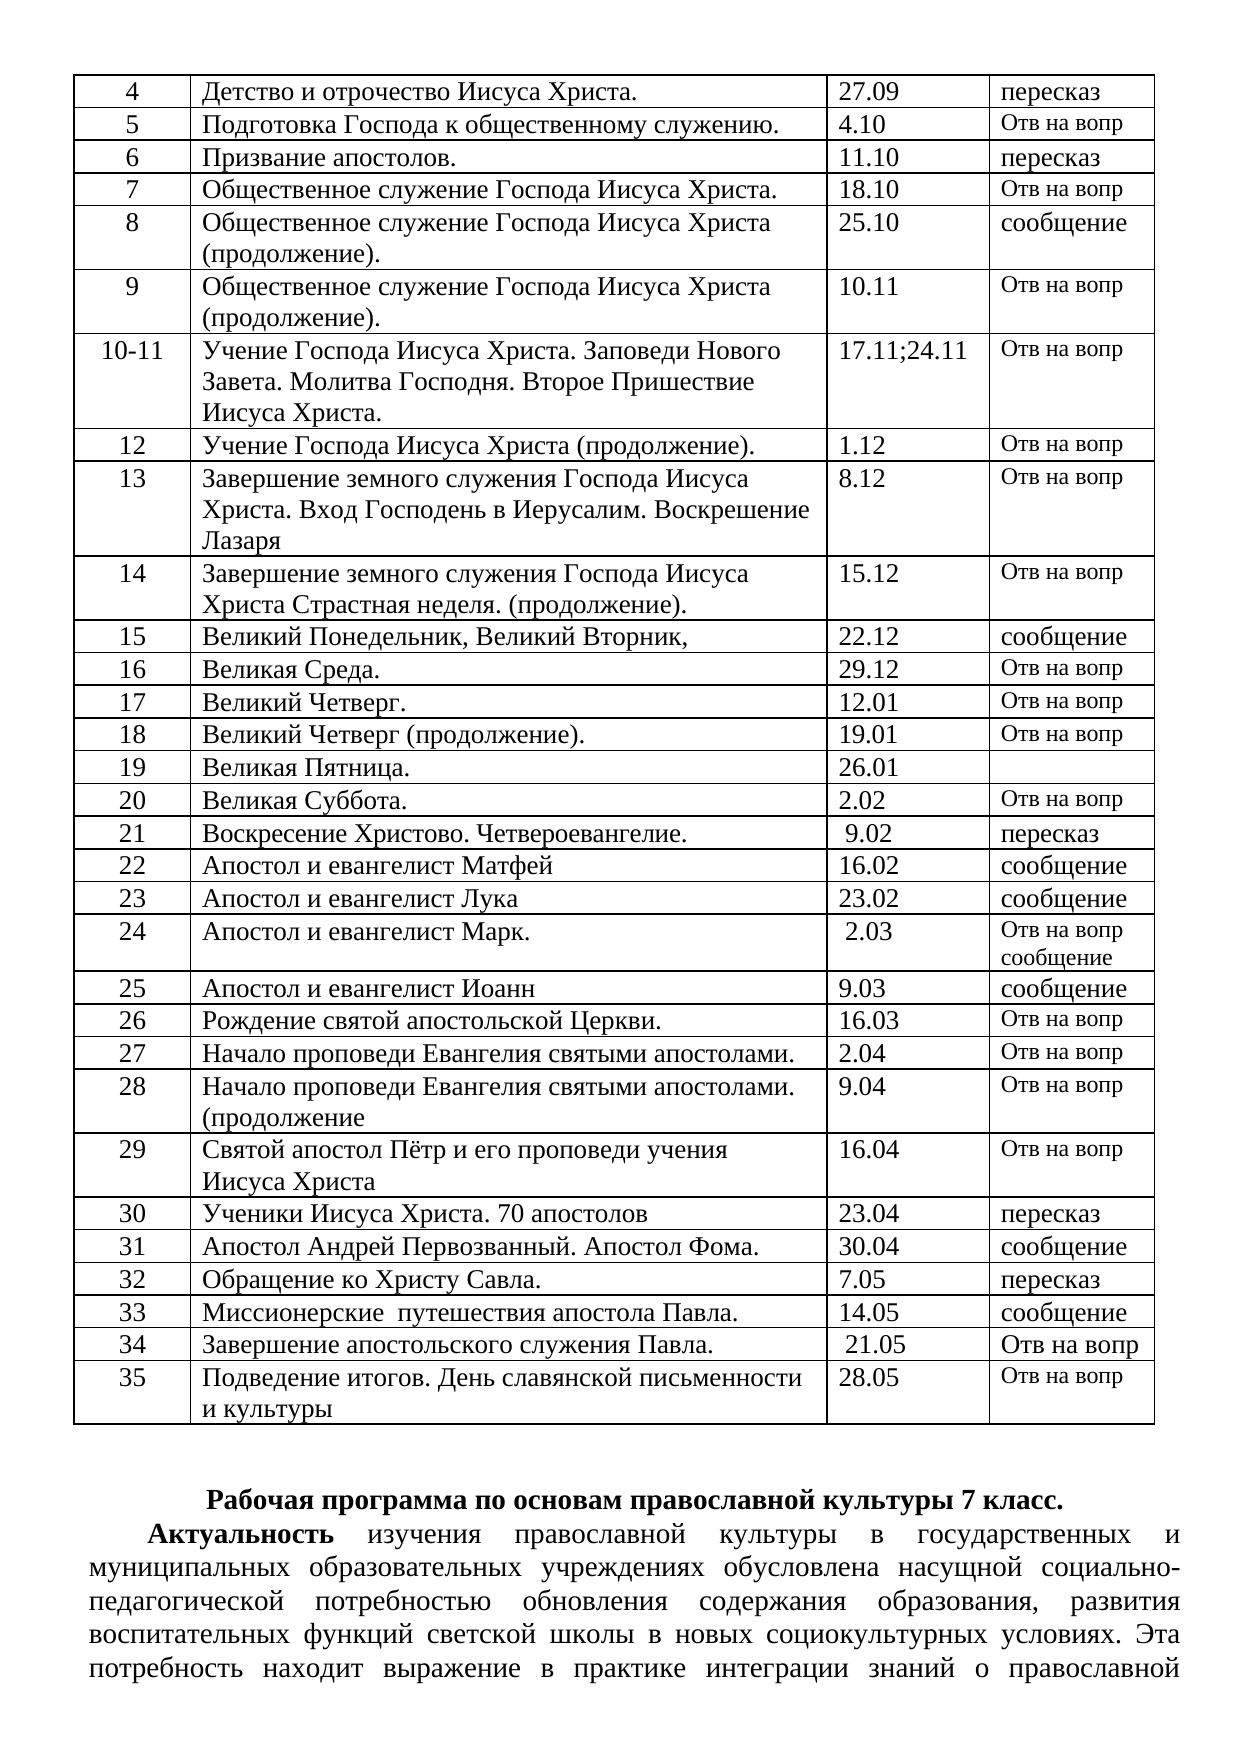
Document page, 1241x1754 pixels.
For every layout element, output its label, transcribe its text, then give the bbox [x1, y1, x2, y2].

table_cell 15 [75, 621, 190, 652]
table_cell 1.12 [828, 429, 989, 460]
table_cell Великий Четверг. [191, 686, 826, 717]
table_cell Отв на вопр [990, 270, 1154, 332]
table_cell 5 [75, 108, 190, 139]
table_cell 17 [75, 686, 190, 717]
table_cell 21.05 [828, 1328, 989, 1359]
table_cell [990, 751, 1154, 782]
table_cell Отв на вопр [990, 1328, 1154, 1359]
table_cell 11.10 [828, 141, 989, 172]
table_cell Миссионерские путешествия апостола Павла. [191, 1296, 826, 1327]
table_cell 19 [75, 751, 190, 782]
table_cell 17.11;24.11 [828, 334, 989, 427]
table_cell 30 [75, 1198, 190, 1229]
table_cell Великий Понедельник, Великий Вторник, [191, 621, 826, 652]
table_cell 30.04 [828, 1230, 989, 1261]
table_cell Великая Среда. [191, 653, 826, 684]
table_cell Начало проповеди Евангелия святыми апостолами. [191, 1037, 826, 1068]
table_cell Апостол и евангелист Иоанн [191, 972, 826, 1003]
table_cell 33 [75, 1296, 190, 1327]
table_cell Общественное служение Господа Иисуса Христа. [191, 174, 826, 205]
table_cell 16 [75, 653, 190, 684]
table_cell Отв на вопр [990, 174, 1154, 205]
table_cell 10.11 [828, 270, 989, 332]
table_cell 24 [75, 915, 190, 970]
table_cell 22.12 [828, 621, 989, 652]
table_cell сообщение [990, 882, 1154, 913]
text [89, 1516, 1181, 1684]
table_cell сообщение [990, 206, 1154, 268]
table_cell 23 [75, 882, 190, 913]
table_cell 25 [75, 972, 190, 1003]
table_cell сообщение [990, 621, 1154, 652]
table_cell 2.02 [828, 784, 989, 815]
table_cell 29 [75, 1134, 190, 1196]
table_cell 22 [75, 850, 190, 881]
text Рабочая программа по основам православной культуры 7 класс. [89, 1482, 1181, 1516]
table_cell 32 [75, 1263, 190, 1294]
table_cell Призвание апостолов. [191, 141, 826, 172]
table_cell 12 [75, 429, 190, 460]
table_cell Отв на вопр [990, 1070, 1154, 1132]
table_cell сообщение [990, 1230, 1154, 1261]
table_cell Общественное служение Господа Иисуса Христа (продолжение). [191, 270, 826, 332]
table_cell 16.02 [828, 850, 989, 881]
table_cell 27.09 [828, 76, 989, 107]
table_cell Ученики Иисуса Христа. 70 апостолов [191, 1198, 826, 1229]
table_cell Учение Господа Иисуса Христа. Заповеди Нового Завета. Молитва Господня. Второе Пришествие Иисуса Христа. [191, 334, 826, 427]
table_cell 29.12 [828, 653, 989, 684]
table_cell 4 [75, 76, 190, 107]
table_cell Апостол и евангелист Лука [191, 882, 826, 913]
table_cell Отв на вопр [990, 462, 1154, 555]
table_cell Воскресение Христово. Четвероевангелие. [191, 817, 826, 848]
table_cell 21 [75, 817, 190, 848]
table_cell 28 [75, 1070, 190, 1132]
table_cell 27 [75, 1037, 190, 1068]
table_cell сообщение [990, 850, 1154, 881]
table_cell пересказ [990, 1263, 1154, 1294]
table_cell Апостол и евангелист Матфей [191, 850, 826, 881]
table_cell Отв на вопр сообщение [990, 915, 1154, 970]
table_cell 14 [75, 557, 190, 619]
table_cell 23.04 [828, 1198, 989, 1229]
table_cell Завершение земного служения Господа Иисуса Христа. Вход Господень в Иерусалим. Воскрешение Лазаря [191, 462, 826, 555]
table_cell Отв на вопр [990, 429, 1154, 460]
table_cell Отв на вопр [990, 1005, 1154, 1036]
table_cell 31 [75, 1230, 190, 1261]
table_cell Отв на вопр [990, 557, 1154, 619]
table_cell Апостол Андрей Первозванный. Апостол Фома. [191, 1230, 826, 1261]
table_cell 2.04 [828, 1037, 989, 1068]
table_cell Общественное служение Господа Иисуса Христа (продолжение). [191, 206, 826, 268]
table_cell Великая Пятница. [191, 751, 826, 782]
table_cell Отв на вопр [990, 334, 1154, 427]
table_cell пересказ [990, 1198, 1154, 1229]
table_cell Отв на вопр [990, 686, 1154, 717]
table_cell 10-11 [75, 334, 190, 427]
table_cell 28.05 [828, 1361, 989, 1423]
table_cell 12.01 [828, 686, 989, 717]
table_cell 18 [75, 719, 190, 750]
table_cell Начало проповеди Евангелия святыми апостолами.(продолжение [191, 1070, 826, 1132]
table_cell Обращение ко Христу Савла. [191, 1263, 826, 1294]
table_cell 34 [75, 1328, 190, 1359]
table_cell 7.05 [828, 1263, 989, 1294]
table_cell 19.01 [828, 719, 989, 750]
table_cell Отв на вопр [990, 653, 1154, 684]
table_cell Отв на вопр [990, 1134, 1154, 1196]
table_cell 8 [75, 206, 190, 268]
table_cell 26.01 [828, 751, 989, 782]
table_cell Учение Господа Иисуса Христа (продолжение). [191, 429, 826, 460]
table_cell 25.10 [828, 206, 989, 268]
table_cell 20 [75, 784, 190, 815]
table_cell сообщение [990, 1296, 1154, 1327]
table_cell 16.04 [828, 1134, 989, 1196]
table_cell 6 [75, 141, 190, 172]
table_cell сообщение [990, 972, 1154, 1003]
table_cell Святой апостол Пётр и его проповеди учения Иисуса Христа [191, 1134, 826, 1196]
table_cell Отв на вопр [990, 719, 1154, 750]
table_cell Отв на вопр [990, 1361, 1154, 1423]
table_cell 13 [75, 462, 190, 555]
table_cell 2.03 [828, 915, 989, 970]
table_cell Подготовка Господа к общественному служению. [191, 108, 826, 139]
table_cell Великая Суббота. [191, 784, 826, 815]
table_cell Подведение итогов. День славянской письменности и культуры [191, 1361, 826, 1423]
table_cell Завершение земного служения Господа Иисуса Христа Страстная неделя. (продолжение). [191, 557, 826, 619]
table_cell Великий Четверг (продолжение). [191, 719, 826, 750]
table_cell Рождение святой апостольской Церкви. [191, 1005, 826, 1036]
table_cell пересказ [990, 817, 1154, 848]
table_cell пересказ [990, 76, 1154, 107]
table_cell Отв на вопр [990, 108, 1154, 139]
table_cell 7 [75, 174, 190, 205]
table_cell 26 [75, 1005, 190, 1036]
table_cell 16.03 [828, 1005, 989, 1036]
table_cell пересказ [990, 141, 1154, 172]
table_cell Апостол и евангелист Марк. [191, 915, 826, 970]
table_cell 23.02 [828, 882, 989, 913]
table_cell 9.03 [828, 972, 989, 1003]
table_cell 9.04 [828, 1070, 989, 1132]
table_cell Отв на вопр [990, 784, 1154, 815]
table_cell 9 [75, 270, 190, 332]
table_cell 8.12 [828, 462, 989, 555]
table_cell 14.05 [828, 1296, 989, 1327]
table_cell Детство и отрочество Иисуса Христа. [191, 76, 826, 107]
table_cell Отв на вопр [990, 1037, 1154, 1068]
table_cell Завершение апостольского служения Павла. [191, 1328, 826, 1359]
table_cell 9.02 [828, 817, 989, 848]
table_cell 15.12 [828, 557, 989, 619]
table_cell 18.10 [828, 174, 989, 205]
table_cell 35 [75, 1361, 190, 1423]
table_cell 4.10 [828, 108, 989, 139]
